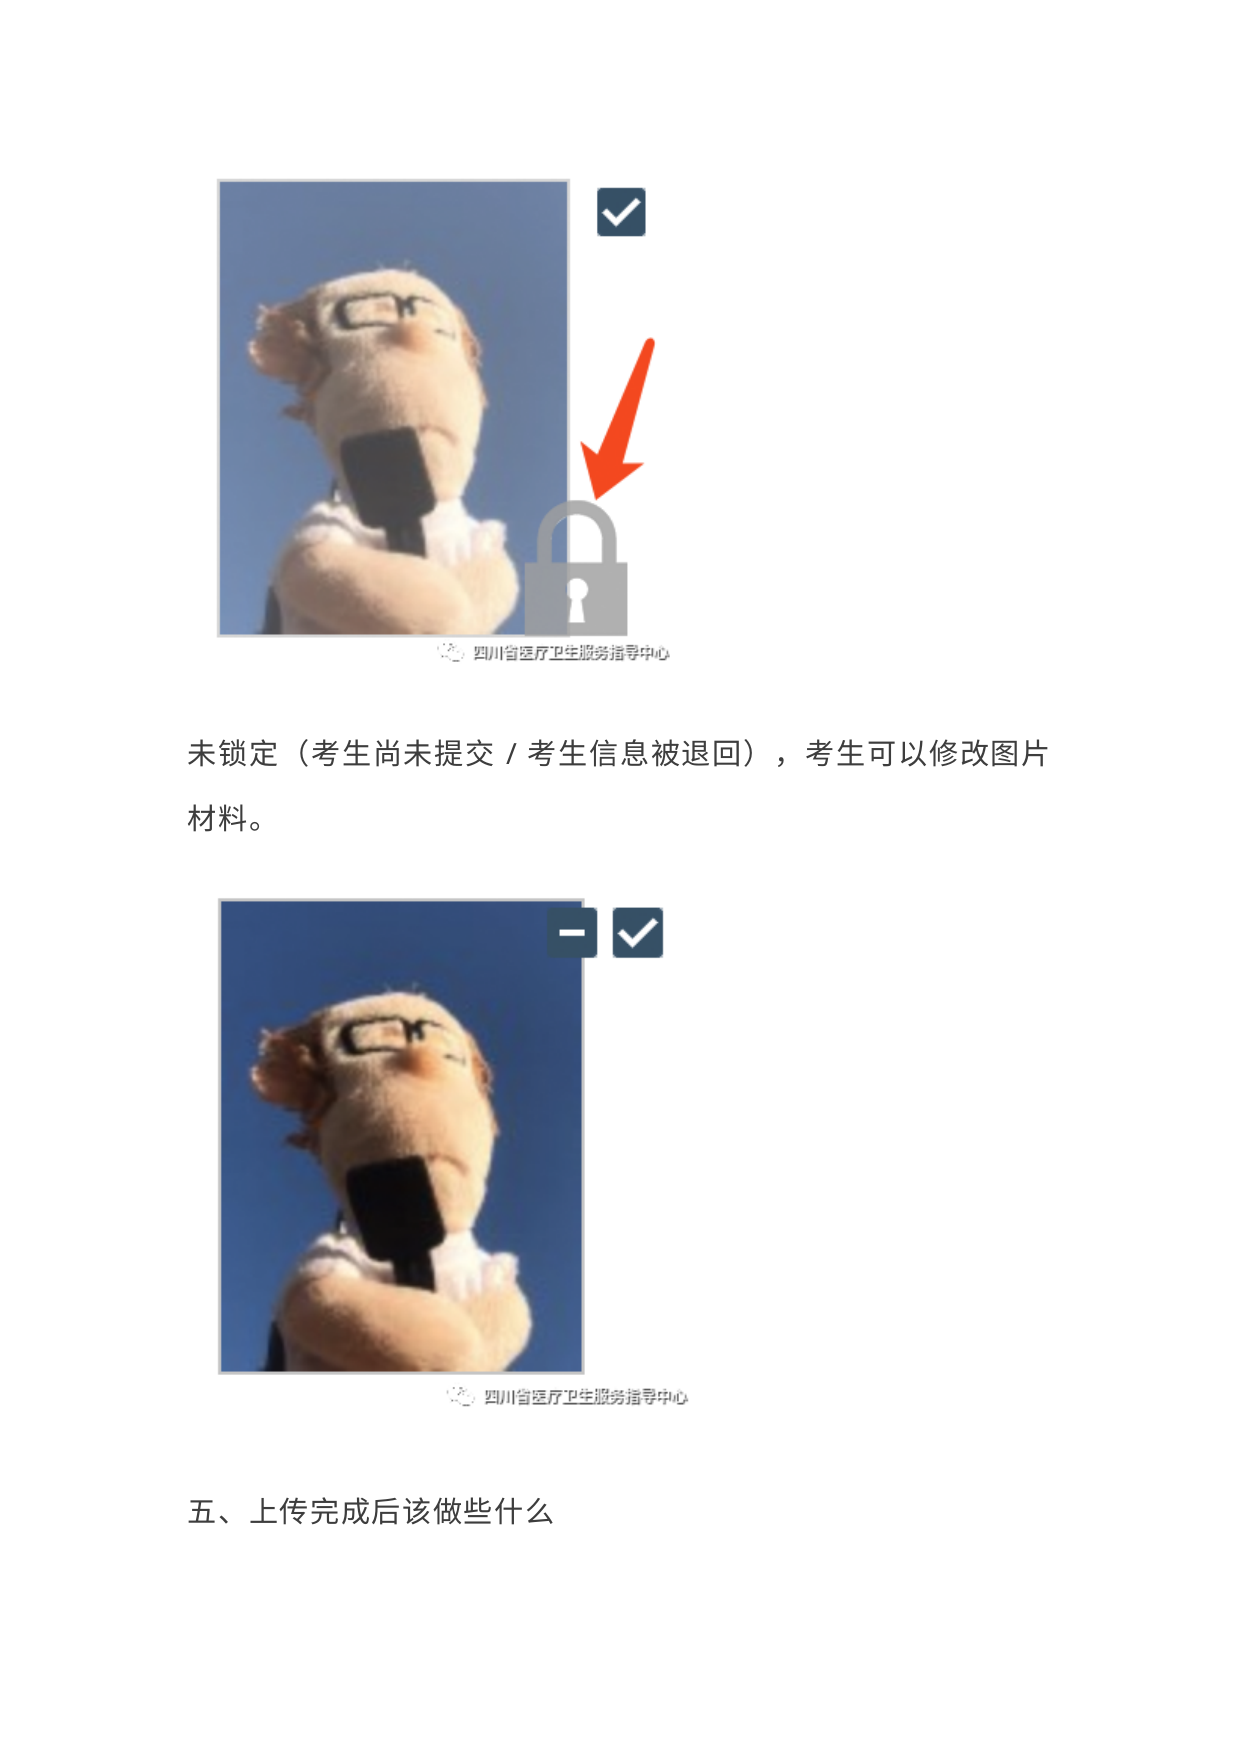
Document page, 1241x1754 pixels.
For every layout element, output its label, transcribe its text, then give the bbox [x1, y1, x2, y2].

picture [187, 162, 685, 677]
text 未锁定（考生尚未提交 / 考生信息被退回），考生可以修改图片材料。 [187, 719, 1053, 849]
text 五、上传完成后该做些什么 [187, 1477, 1053, 1542]
picture [187, 887, 704, 1422]
